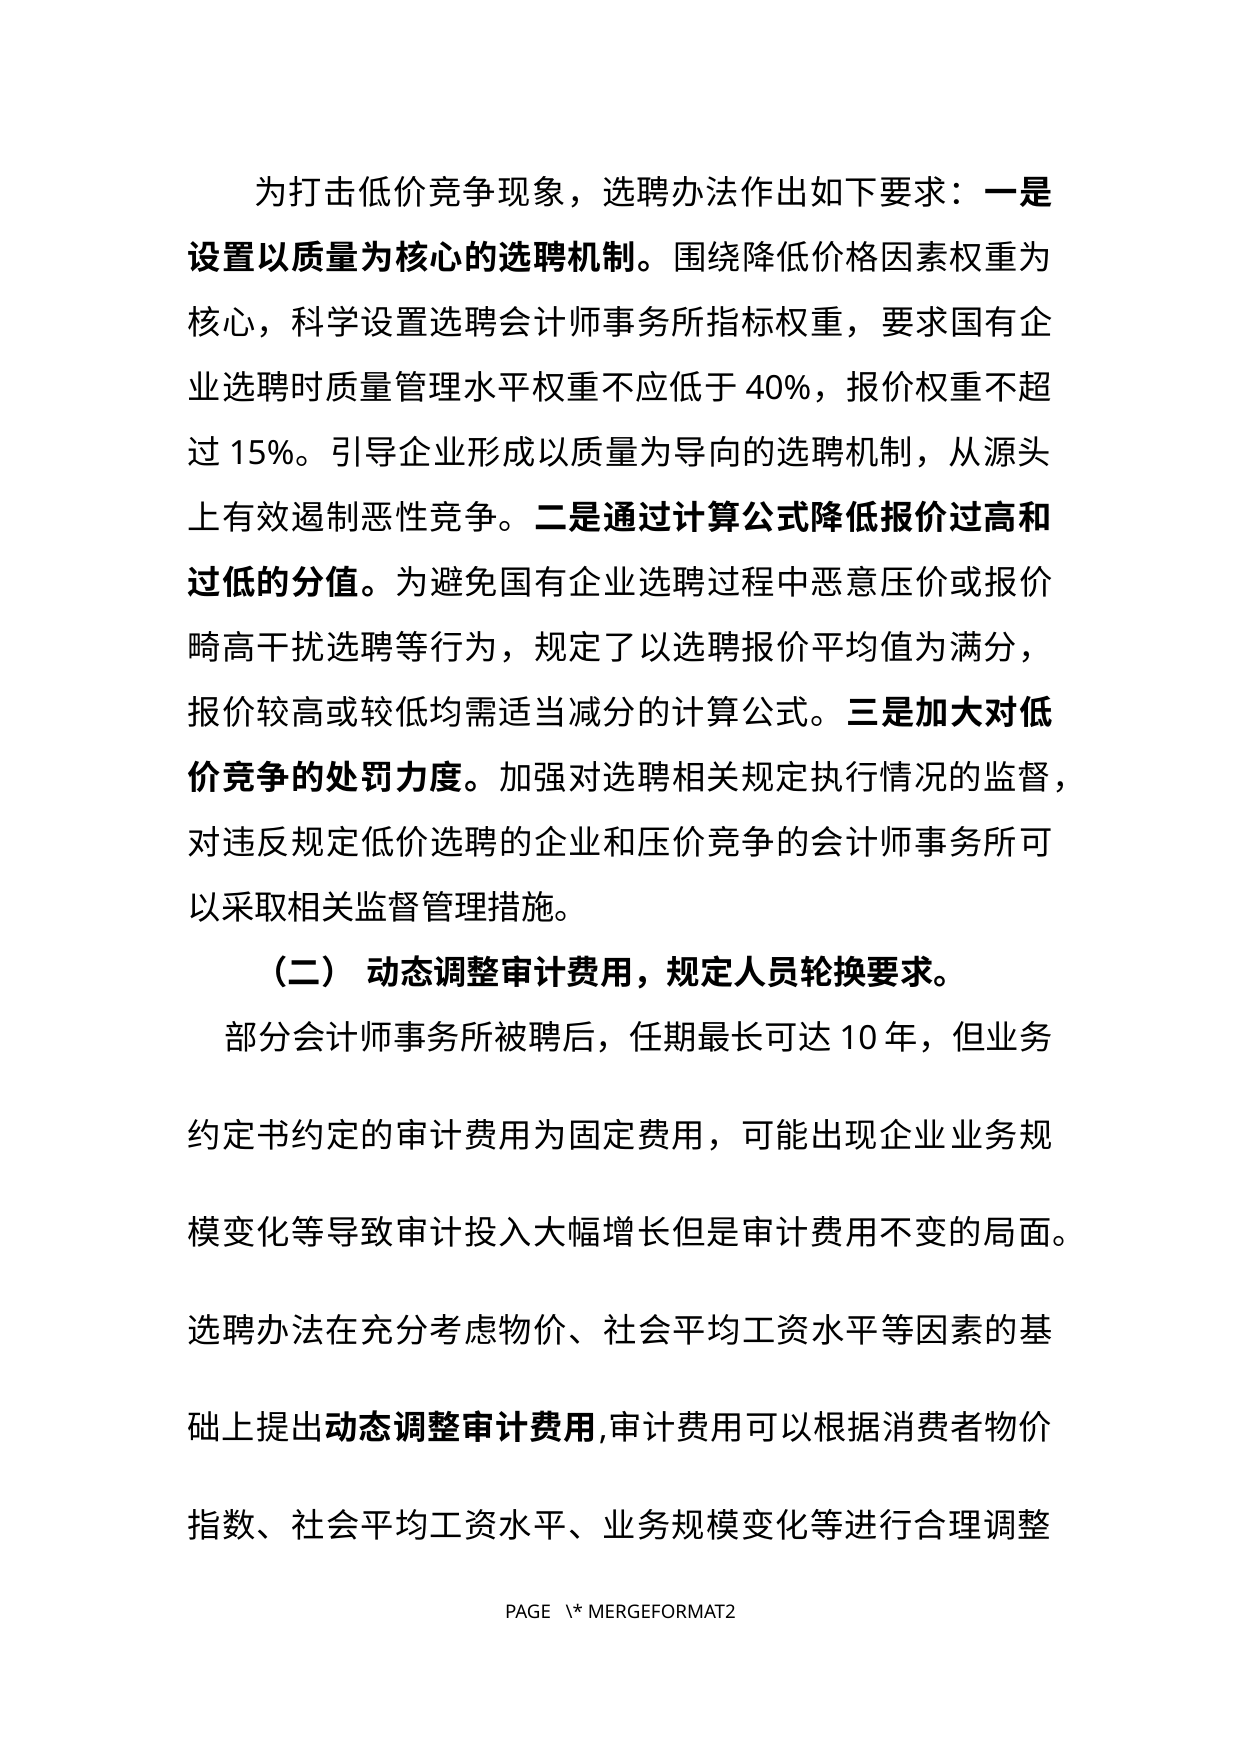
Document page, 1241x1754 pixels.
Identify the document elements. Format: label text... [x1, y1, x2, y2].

text 为打击低价竞争现象，选聘办法作出如下要求：一是设置以质量为核心的选聘机制。围绕降低价格因素权重为核心，科学设置选聘会计师事务所指标权重，要求国有企业选聘时质量管理水平权重不应低于40%，报价权重不超过15%。引导企业形成以质量为导向的选聘机制，从源头上有效遏制恶性竞争。二是通过计算公式降低报价过高和过低的分值。为避免国有企业选聘过程中恶意压价或报价畸高干扰选聘等行为，规定了以选聘报价平均值为满分，报价较高或较低均需适当减分的计算公式。三是加大对低价竞争的处罚力度。加强对选聘相关规定执行情况的监督，对违反规定低价选聘的企业和压价竞争的会计师事务所可以采取相关监督管理措施。 [187, 158, 1053, 938]
list 动态调整审计费用，规定人员轮换要求。 [254, 938, 1053, 1003]
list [187, 1003, 1053, 1555]
